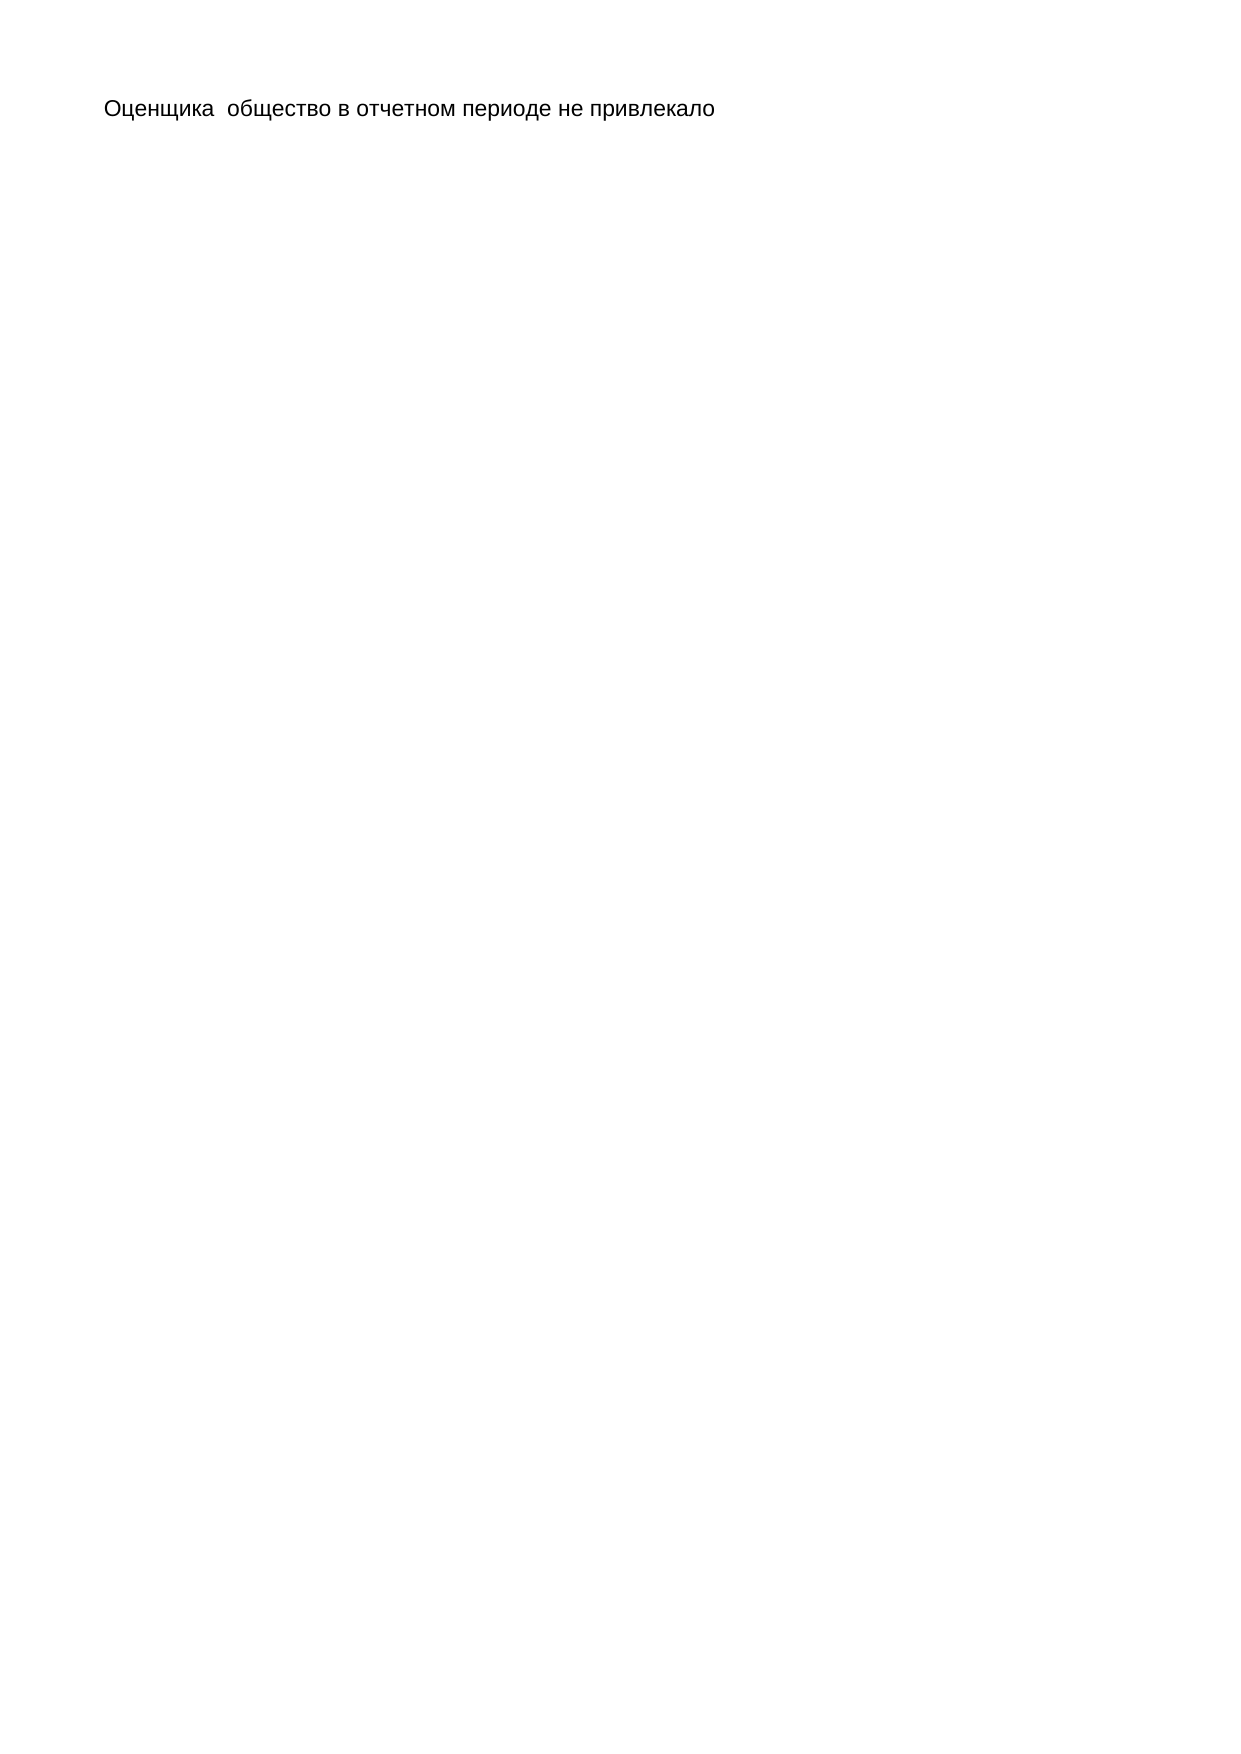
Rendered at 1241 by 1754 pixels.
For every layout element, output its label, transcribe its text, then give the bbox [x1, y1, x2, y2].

text Оценщика общество в отчетном периоде не привлекало [103, 95, 1137, 122]
